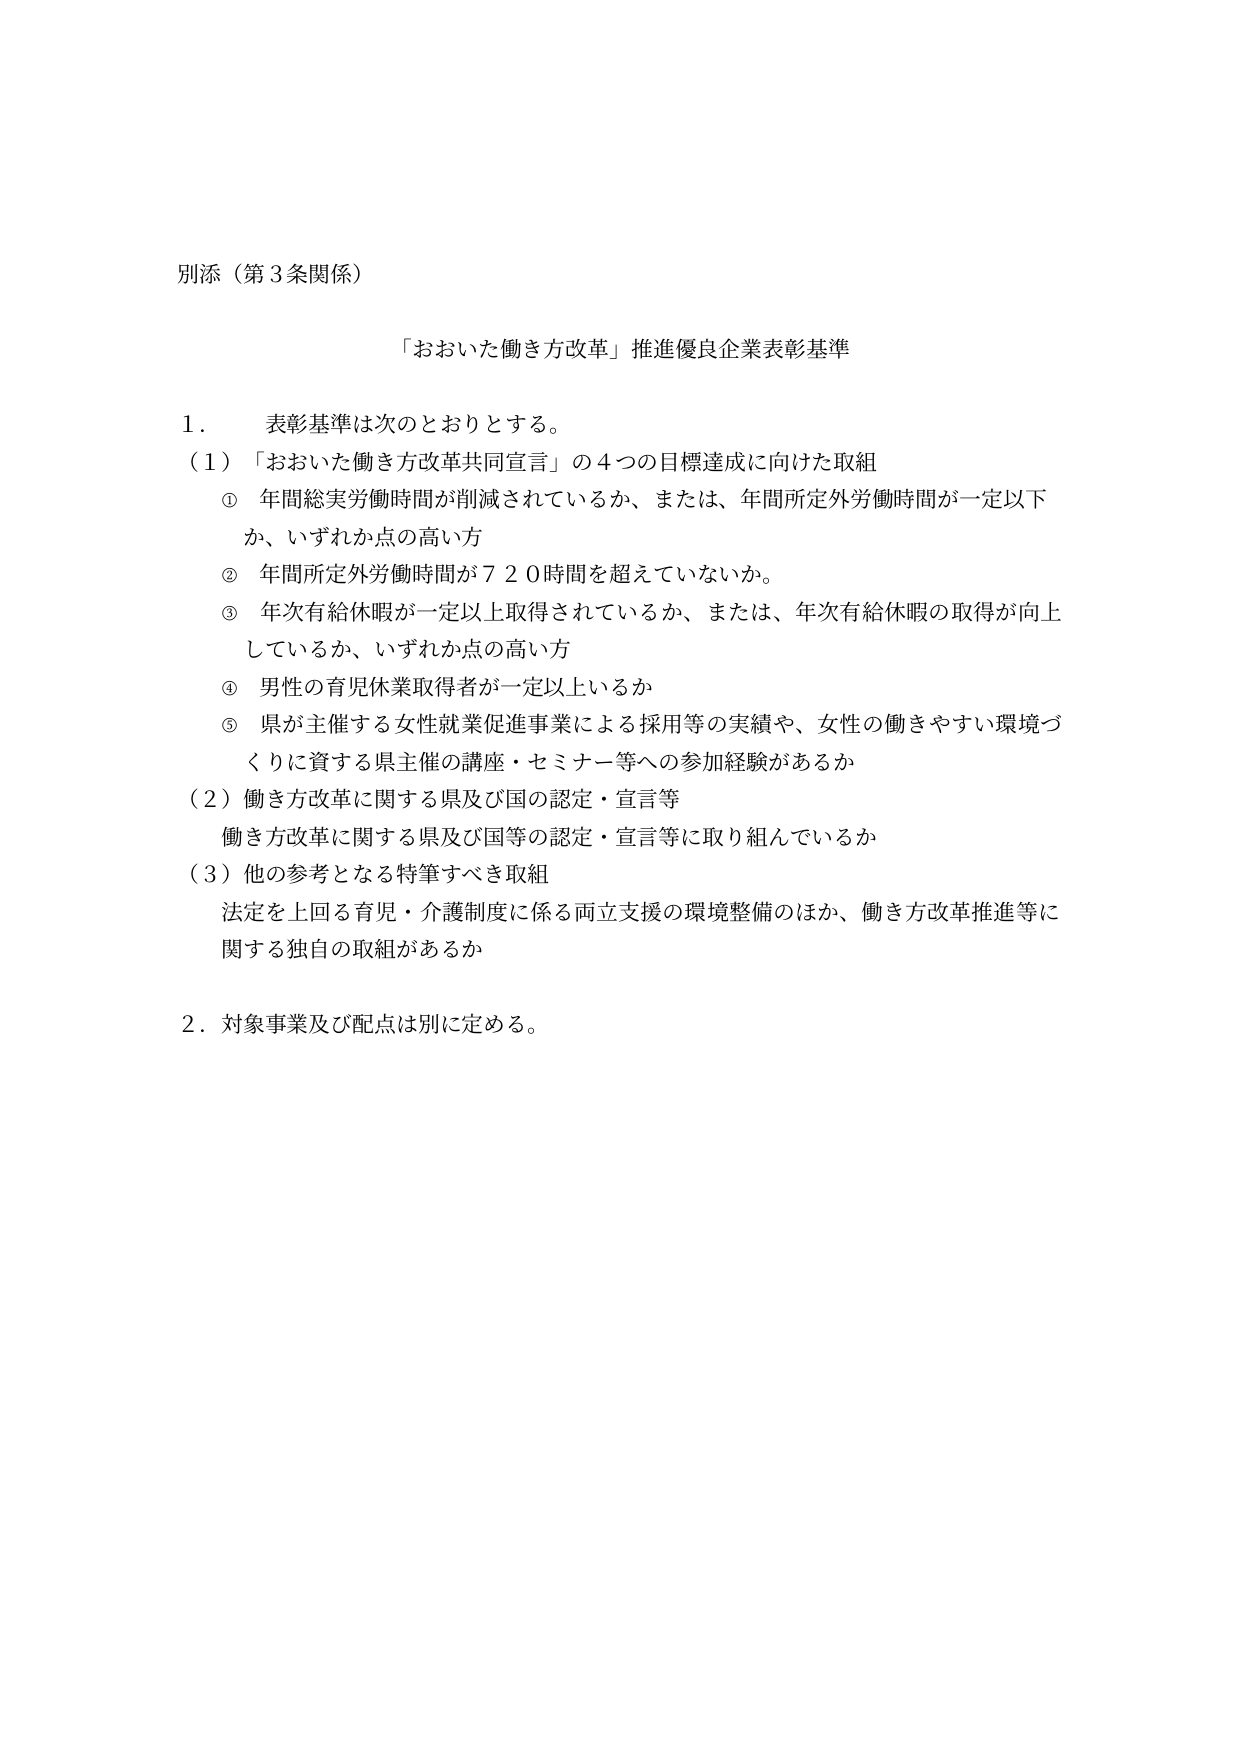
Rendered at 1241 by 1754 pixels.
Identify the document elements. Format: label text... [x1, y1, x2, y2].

text 働き方改革に関する県及び国等の認定・宣言等に取り組んでいるか [221, 817, 1063, 854]
text ① 年間総実労働時間が削減されているか、または、年間所定外労働時間が一定以下か、いずれか点の高い方 [221, 479, 1063, 554]
text ⑤ 県が主催する女性就業促進事業による採用等の実績や、女性の働きやすい環境づくりに資する県主催の講座・セミナー等への参加経験があるか [221, 704, 1063, 779]
text ③ 年次有給休暇が一定以上取得されているか、または、年次有給休暇の取得が向上しているか、いずれか点の高い方 [221, 592, 1063, 667]
text 別添（第３条関係） [177, 254, 1063, 292]
text （３）他の参考となる特筆すべき取組 [177, 854, 1063, 892]
text 「おおいた働き方改革」推進優良企業表彰基準 [177, 329, 1063, 367]
text （２）働き方改革に関する県及び国の認定・宣言等 [177, 779, 1063, 817]
text ④ 男性の育児休業取得者が一定以上いるか [221, 667, 1063, 704]
text 法定を上回る育児・介護制度に係る両立支援の環境整備のほか、働き方改革推進等に関する独自の取組があるか [221, 892, 1063, 967]
text （１）「おおいた働き方改革共同宣言」の４つの目標達成に向けた取組 [177, 442, 1063, 479]
text ２．対象事業及び配点は別に定める。 [177, 1004, 1063, 1042]
text ② 年間所定外労働時間が７２０時間を超えていないか。 [221, 554, 1063, 592]
list 表彰基準は次のとおりとする。 [177, 404, 1063, 442]
